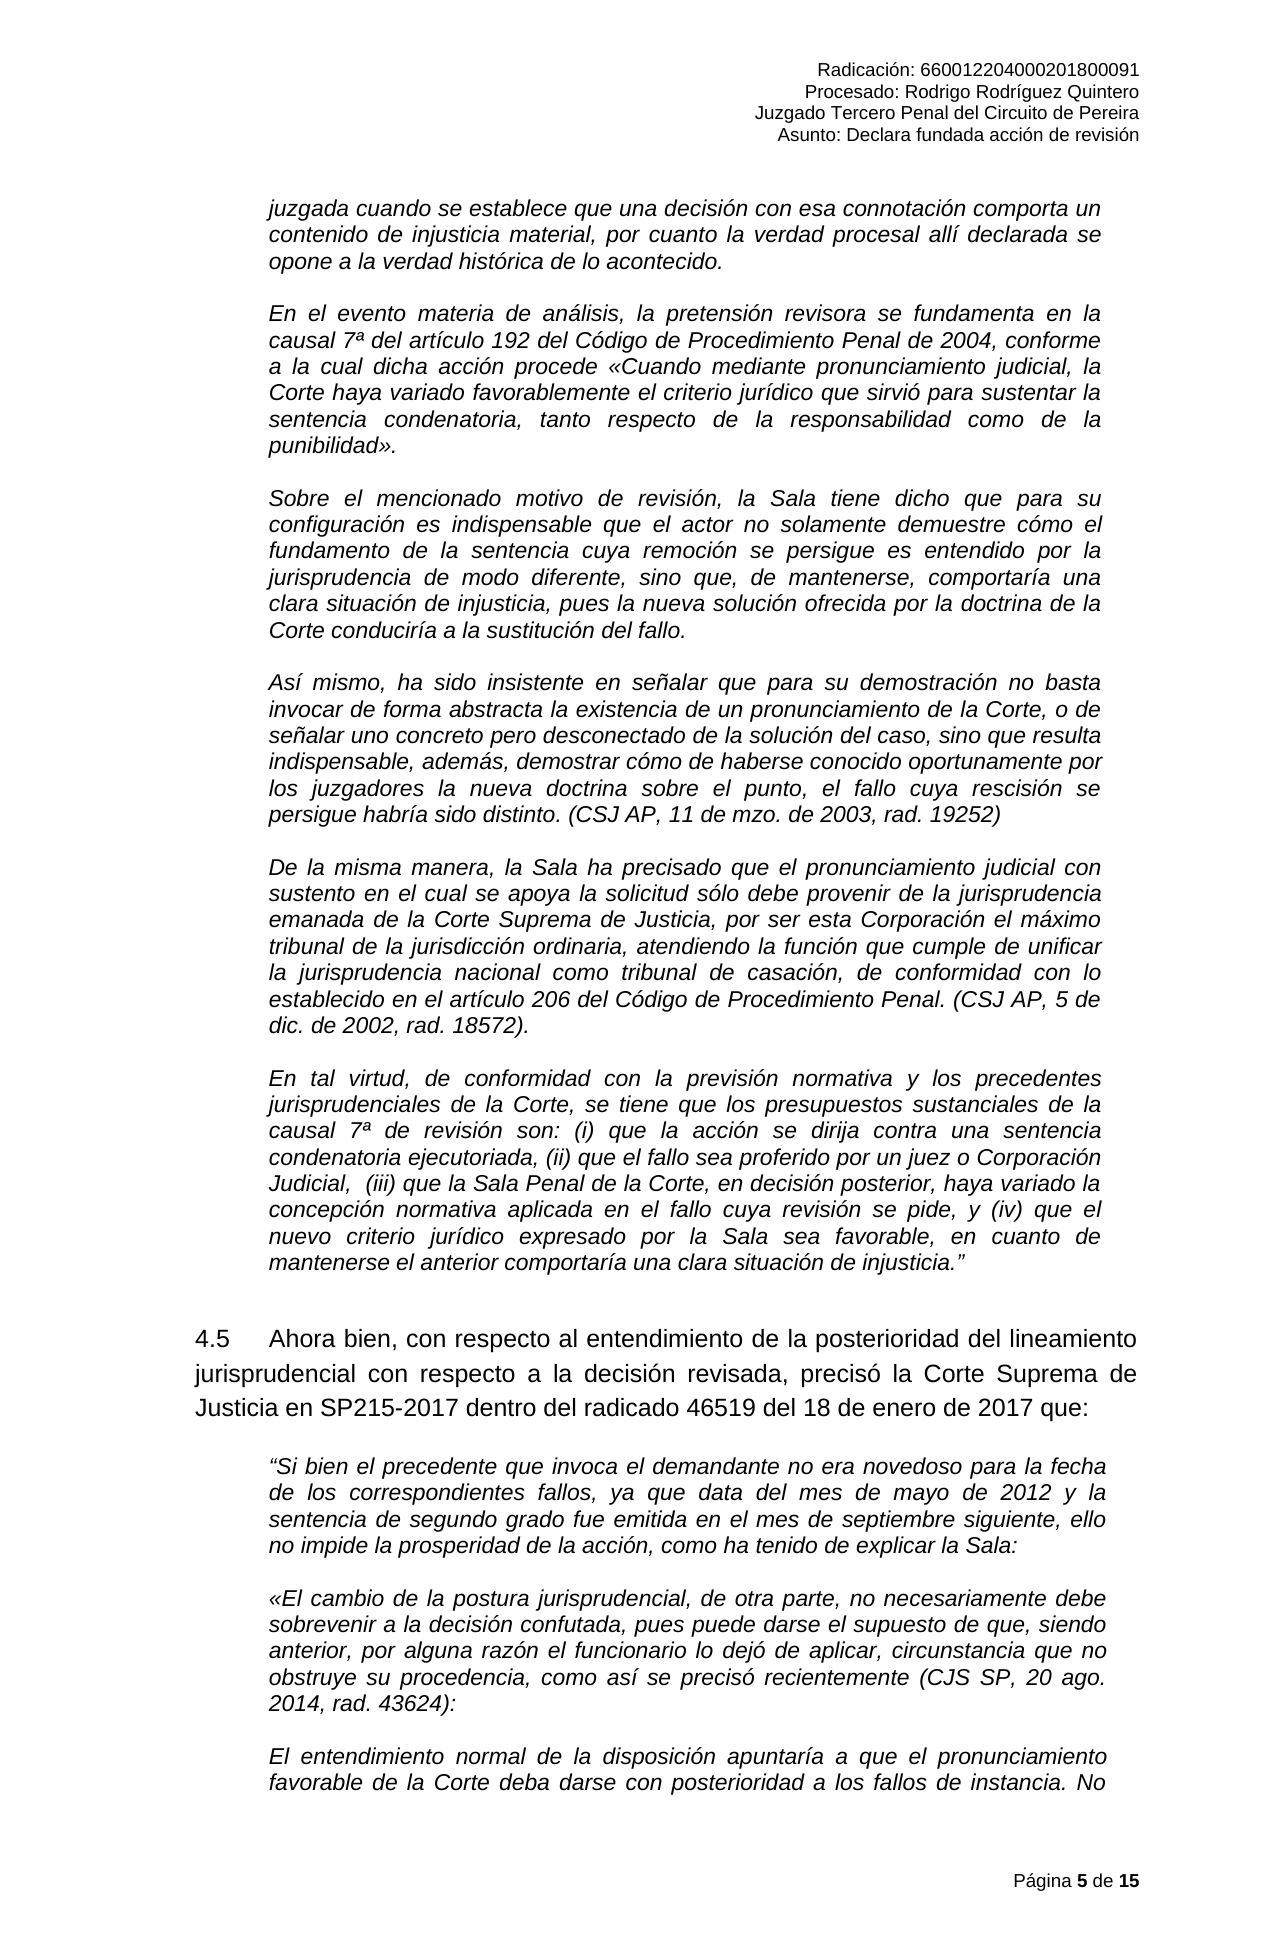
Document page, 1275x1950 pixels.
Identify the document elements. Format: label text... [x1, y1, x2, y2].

text Sobre el mencionado motivo de revisión, la Sala tiene dicho que para su configuración es indispensable que el actor no solamente demuestre cómo el fundamento de la sentencia cuya remoción se persigue es entendido por la jurisprudencia de modo diferente, sino que, de mantenerse, comportaría una clara situación de injusticia, pues la nueva solución ofrecida por la doctrina de la Corte conduciría a la sustitución del fallo. [268, 485, 1104, 643]
text “Si bien el precedente que invoca el demandante no era novedoso para la fecha de los correspondientes fallos, ya que data del mes de mayo de 2012 y la sentencia de segundo grado fue emitida en el mes de septiembre siguiente, ello no impide la prosperidad de la acción, como ha tenido de explicar la Sala: [269, 1453, 1110, 1558]
list Ahora bien, con respecto al entendimiento de la posterioridad del lineamiento jurisprudencial con respecto a la decisión revisada, precisó la Corte Suprema de Justicia en SP215-2017 dentro del radicado 46519 del 18 de enero de 2017 que: [195, 1324, 1139, 1422]
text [269, 1743, 1110, 1795]
text «El cambio de la postura jurisprudencial, de otra parte, no necesariamente debe sobrevenir a la decisión confutada, pues puede darse el supuesto de que, siendo anterior, por alguna razón el funcionario lo dejó de aplicar, circunstancia que no obstruye su procedencia, como así se precisó recientemente (CJS SP, 20 ago. 2014, rad. 43624): [269, 1584, 1110, 1716]
text Así mismo, ha sido insistente en señalar que para su demostración no basta invocar de forma abstracta la existencia de un pronunciamiento de la Corte, o de señalar uno concreto pero desconectado de la solución del caso, sino que resulta indispensable, además, demostrar cómo de haberse conocido oportunamente por los juzgadores la nueva doctrina sobre el punto, el fallo cuya rescisión se persigue habría sido distinto. (CSJ AP, 11 de mzo. de 2003, rad. 19252) [268, 669, 1104, 827]
text En el evento materia de análisis, la pretensión revisora se fundamenta en la causal 7ª del artículo 192 del Código de Procedimiento Penal de 2004, conforme a la cual dicha acción procede «Cuando mediante pronunciamiento judicial, la Corte haya variado favorablemente el criterio jurídico que sirvió para sustentar la sentencia condenatoria, tanto respecto de la responsabilidad como de la punibilidad». [268, 300, 1104, 458]
text De la misma manera, la Sala ha precisado que el pronunciamiento judicial con sustento en el cual se apoya la solicitud sólo debe provenir de la jurisprudencia emanada de la Corte Suprema de Justicia, por ser esta Corporación el máximo tribunal de la jurisdicción ordinaria, atendiendo la función que cumple de unificar la jurisprudencia nacional como tribunal de casación, de conformidad con lo establecido en el artículo 206 del Código de Procedimiento Penal. (CSJ AP, 5 de dic. de 2002, rad. 18572). [268, 854, 1104, 1038]
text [268, 195, 1104, 274]
text En tal virtud, de conformidad con la previsión normativa y los precedentes jurisprudenciales de la Corte, se tiene que los presupuestos sustanciales de la causal 7ª de revisión son: (i) que la acción se dirija contra una sentencia condenatoria ejecutoriada, (ii) que el fallo sea proferido por un juez o Corporación Judicial, (iii) que la Sala Penal de la Corte, en decisión posterior, haya variado la concepción normativa aplicada en el fallo cuya revisión se pide, y (iv) que el nuevo criterio jurídico expresado por la Sala sea favorable, en cuanto de mantenerse el anterior comportaría una clara situación de injusticia.” [268, 1064, 1104, 1275]
